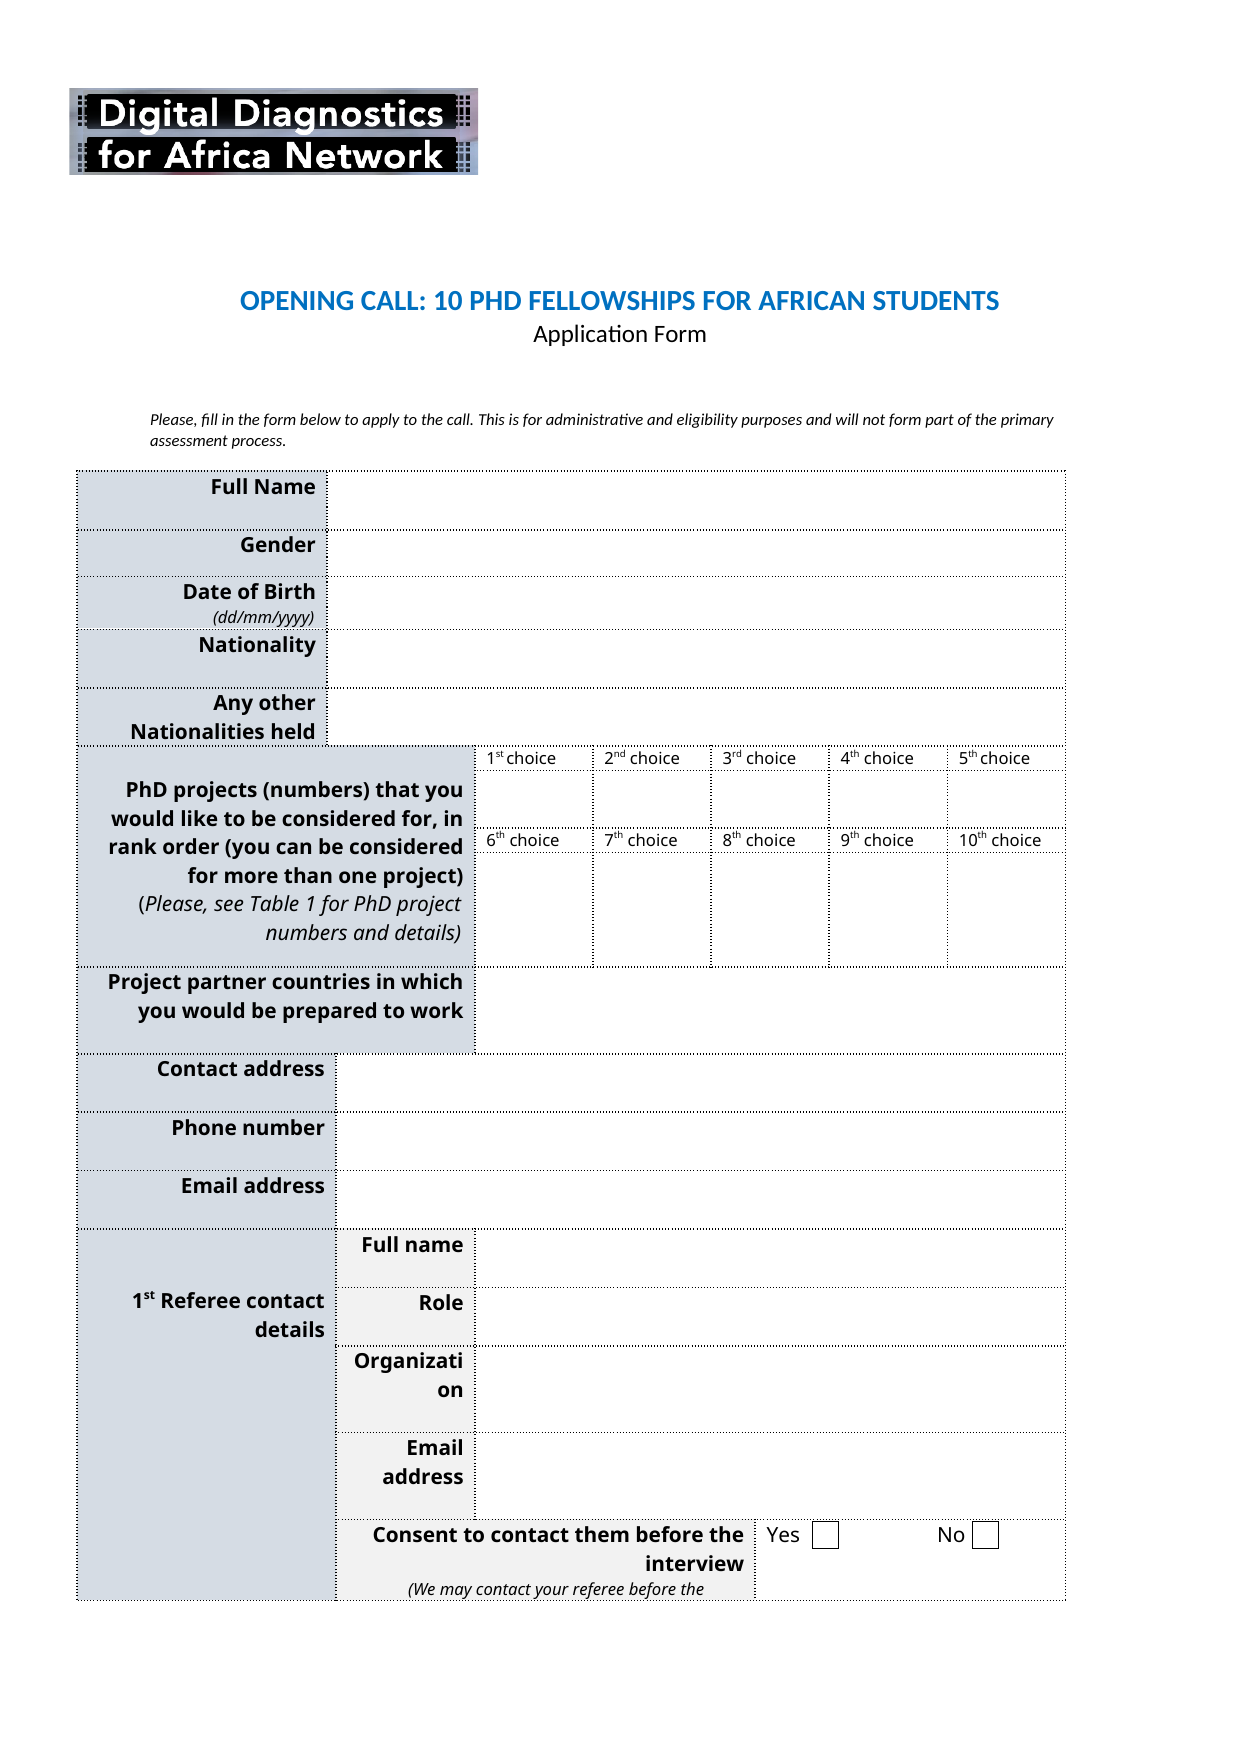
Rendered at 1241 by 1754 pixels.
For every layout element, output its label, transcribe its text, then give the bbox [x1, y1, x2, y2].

table_cell Phone number [77, 1111, 336, 1170]
table_cell PhD projects (numbers) that you would like to be considered for, in rank order (you can be considered for more than one project) (Please, see Table 1 for PhD project numbers and details) [77, 745, 475, 966]
table_cell [475, 1345, 1065, 1432]
table_cell [336, 1053, 1065, 1111]
table_cell 1st Referee contact details [77, 1228, 336, 1600]
picture [69, 88, 479, 175]
table_cell Nationality [77, 629, 327, 687]
table_cell [593, 851, 711, 966]
table_cell Organization [336, 1345, 475, 1432]
text Please, fill in the form below to apply to the call. This is for administrative and eligibility purposes and will not form part of the primary assessment process. [150, 409, 1090, 450]
table_cell Yes No [755, 1519, 1065, 1600]
table_header Full Name [77, 470, 327, 529]
text Application Form [150, 318, 1090, 348]
table_cell [475, 1228, 1065, 1287]
table_cell [475, 851, 593, 966]
table_cell Full name [336, 1228, 475, 1287]
table_cell [327, 529, 1065, 576]
table_cell 6th choice [475, 827, 593, 851]
table_cell [593, 770, 711, 827]
table_cell [336, 1111, 1065, 1170]
table_cell [336, 1170, 1065, 1228]
table_cell [475, 966, 1065, 1053]
table_cell 5th choice [947, 745, 1065, 770]
table_cell 4th choice [829, 745, 947, 770]
table_cell Role [336, 1287, 475, 1345]
table_cell Any other Nationalities held [77, 687, 327, 745]
table_cell 1st choice [475, 745, 593, 770]
table_cell [711, 770, 829, 827]
table_cell Email address [77, 1170, 336, 1228]
table_cell [711, 851, 829, 966]
table_cell [475, 1432, 1065, 1519]
table_cell [327, 629, 1065, 687]
table_cell Contact address [77, 1053, 336, 1111]
table_header [327, 470, 1065, 529]
table_cell 9th choice [829, 827, 947, 851]
table_cell [829, 770, 947, 827]
table_cell 7th choice [593, 827, 711, 851]
table_cell [327, 576, 1065, 628]
table_cell Date of Birth (dd/mm/yyyy) [77, 576, 327, 628]
table_cell [327, 687, 1065, 745]
table_cell 2nd choice [593, 745, 711, 770]
table_cell [947, 770, 1065, 827]
table_cell Project partner countries in which you would be prepared to work [77, 966, 475, 1053]
text OPENING CALL: 10 PHD FELLOWSHIPS FOR AFRICAN STUDENTS [150, 282, 1090, 318]
table_cell [947, 851, 1065, 966]
table_cell [475, 770, 593, 827]
table_cell 3rd choice [711, 745, 829, 770]
table_cell [475, 1287, 1065, 1345]
table_cell 10th choice [947, 827, 1065, 851]
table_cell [336, 1519, 755, 1600]
table_cell Email address [336, 1432, 475, 1519]
table_cell 8th choice [711, 827, 829, 851]
table_cell Gender [77, 529, 327, 576]
table_cell [829, 851, 947, 966]
